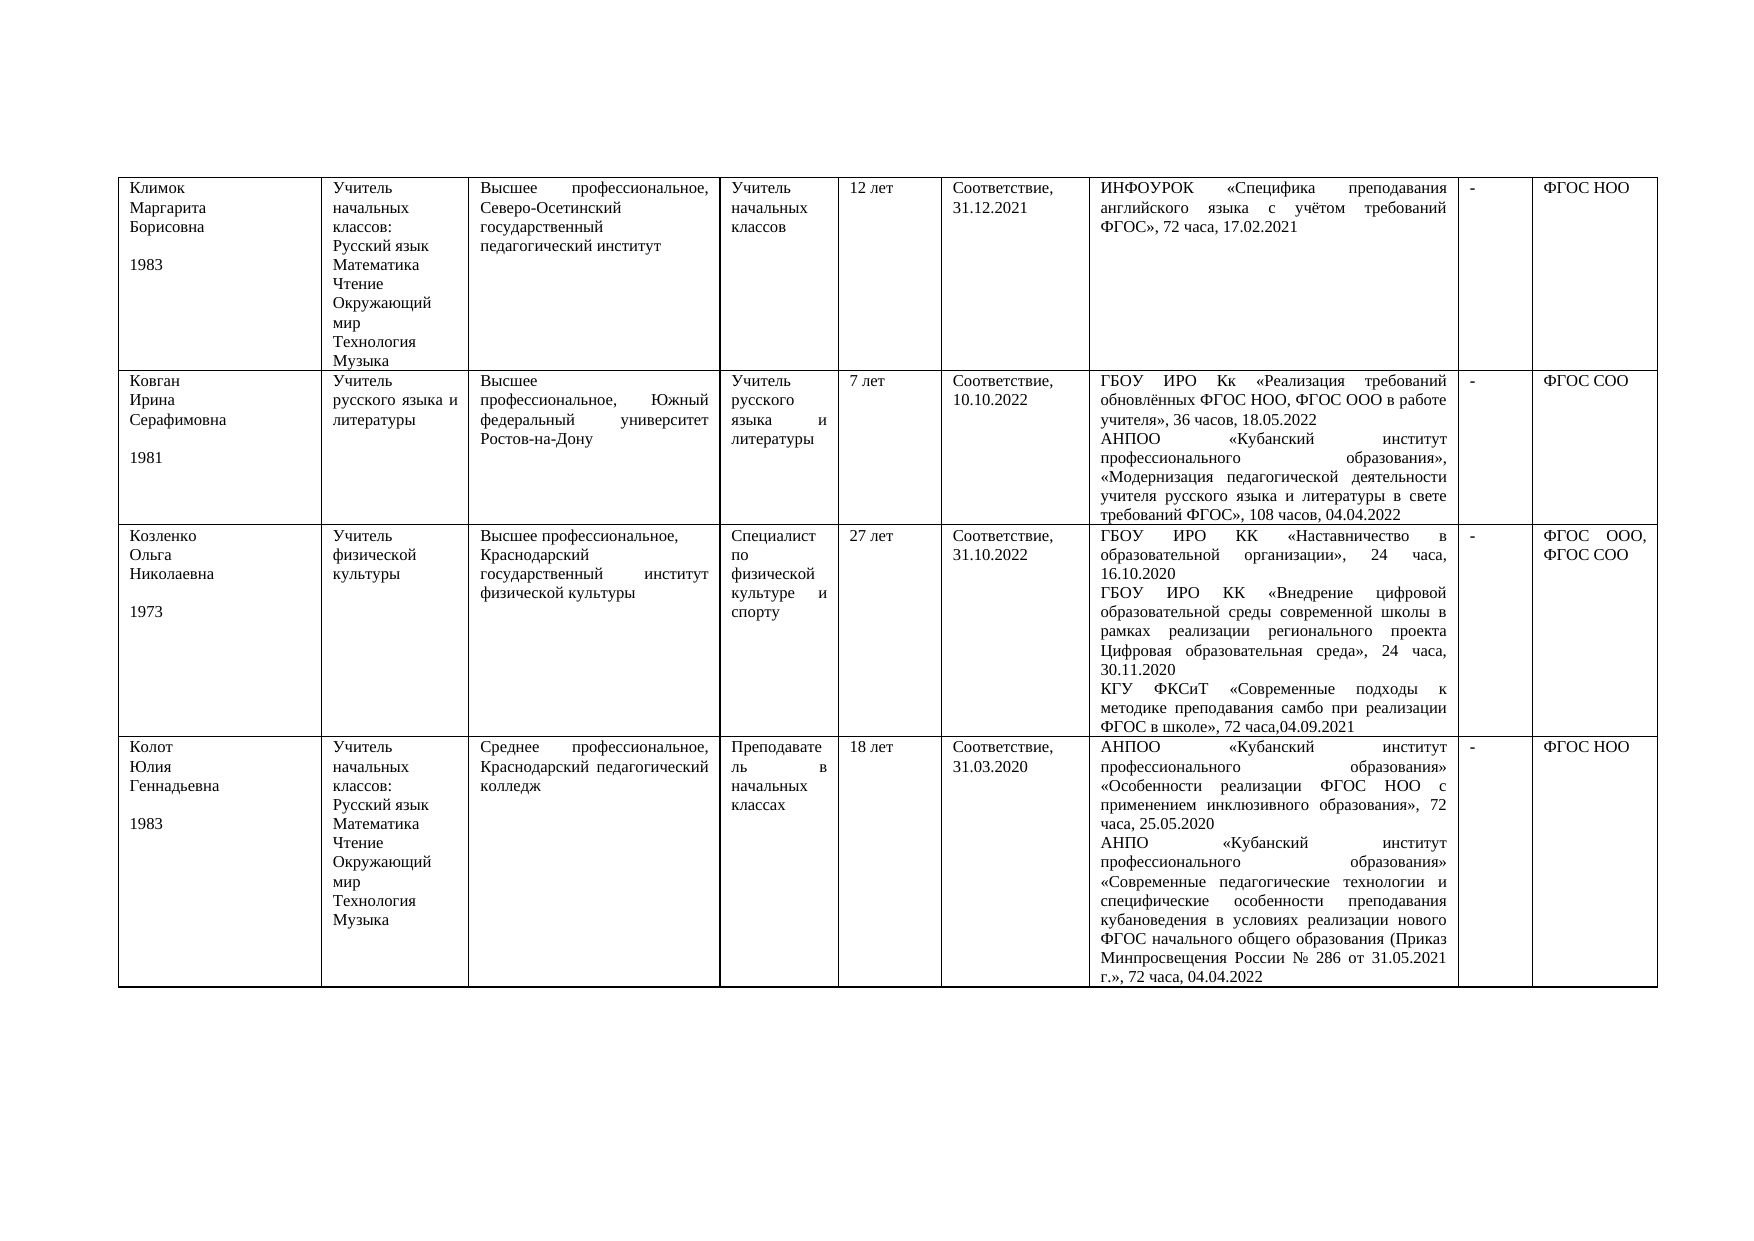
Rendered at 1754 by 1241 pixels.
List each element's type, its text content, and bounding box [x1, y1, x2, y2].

table_cell - [1459, 737, 1532, 986]
table_cell 18 лет [839, 737, 941, 986]
table_cell Климок Маргарита Борисовна 1983 [119, 178, 321, 370]
table_cell Соответствие, 31.12.2021 [942, 178, 1089, 370]
table_cell Учитель русского языка и литературы [721, 371, 838, 524]
table_cell Соответствие, 10.10.2022 [942, 371, 1089, 524]
table_cell Специалист по физической культуре и спорту [721, 525, 838, 736]
table_cell Высшее профессиональное, Южный федеральный университет Ростов-на-Дону [469, 371, 719, 524]
table_cell - [1459, 525, 1532, 736]
table_cell Среднее профессиональное, Краснодарский педагогический колледж [469, 737, 719, 986]
table_cell ГБОУ ИРО Кк «Реализация требований обновлённых ФГОС НОО, ФГОС ООО в работе учителя», 36 часов, 18.05.2022 АНПОО «Кубанский институт профессионального образования», «Модернизация педагогической деятельности учителя русского языка и литературы в свете требований ФГОС», 108 часов, 04.04.2022 [1090, 371, 1458, 524]
table_cell 12 лет [839, 178, 941, 370]
table_cell Соответствие, 31.03.2020 [942, 737, 1089, 986]
table_cell Козленко Ольга Николаевна 1973 [119, 525, 321, 736]
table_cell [721, 737, 838, 986]
table_cell Учитель начальных классов: Русский язык Математика Чтение Окружающий мир Технология Музыка [322, 178, 468, 370]
table_cell АНПОО «Кубанский институт профессионального образования» «Особенности реализации ФГОС НОО с применением инклюзивного образования», 72 часа, 25.05.2020 АНПО «Кубанский институт профессионального образования» «Современные педагогические технологии и специфические особенности преподавания кубановедения в условиях реализации нового ФГОС начального общего образования (Приказ Минпросвещения России № 286 от 31.05.2021 г.», 72 часа, 04.04.2022 [1090, 737, 1458, 986]
table_cell Учитель русского языка и литературы [322, 371, 468, 524]
table_cell ФГОС НОО [1533, 737, 1657, 986]
table_cell ФГОС СОО [1533, 371, 1657, 524]
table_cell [322, 737, 468, 986]
table_cell Учитель физической культуры [322, 525, 468, 736]
table_cell Высшее профессиональное, Северо-Осетинский государственный педагогический институт [469, 178, 719, 370]
table_cell ФГОС ООО, ФГОС СОО [1533, 525, 1657, 736]
table_cell - [1459, 178, 1532, 370]
table_cell Учитель начальных классов [721, 178, 838, 370]
table_cell - [1459, 371, 1532, 524]
table_cell Колот Юлия Геннадьевна 1983 [119, 737, 321, 986]
table_cell ФГОС НОО [1533, 178, 1657, 370]
table_cell 27 лет [839, 525, 941, 736]
table_cell Высшее профессиональное, Краснодарский государственный институт физической культуры [469, 525, 719, 736]
table_cell ИНФОУРОК «Специфика преподавания английского языка с учётом требований ФГОС», 72 часа, 17.02.2021 [1090, 178, 1458, 370]
table_cell ГБОУ ИРО КК «Наставничество в образовательной организации», 24 часа, 16.10.2020 ГБОУ ИРО КК «Внедрение цифровой образовательной среды современной школы в рамках реализации регионального проекта Цифровая образовательная среда», 24 часа, 30.11.2020 КГУ ФКСиТ «Современные подходы к методике преподавания самбо при реализации ФГОС в школе», 72 часа,04.09.2021 [1090, 525, 1458, 736]
table_cell Ковган Ирина Серафимовна 1981 [119, 371, 321, 524]
table_cell Соответствие, 31.10.2022 [942, 525, 1089, 736]
table_cell 7 лет [839, 371, 941, 524]
